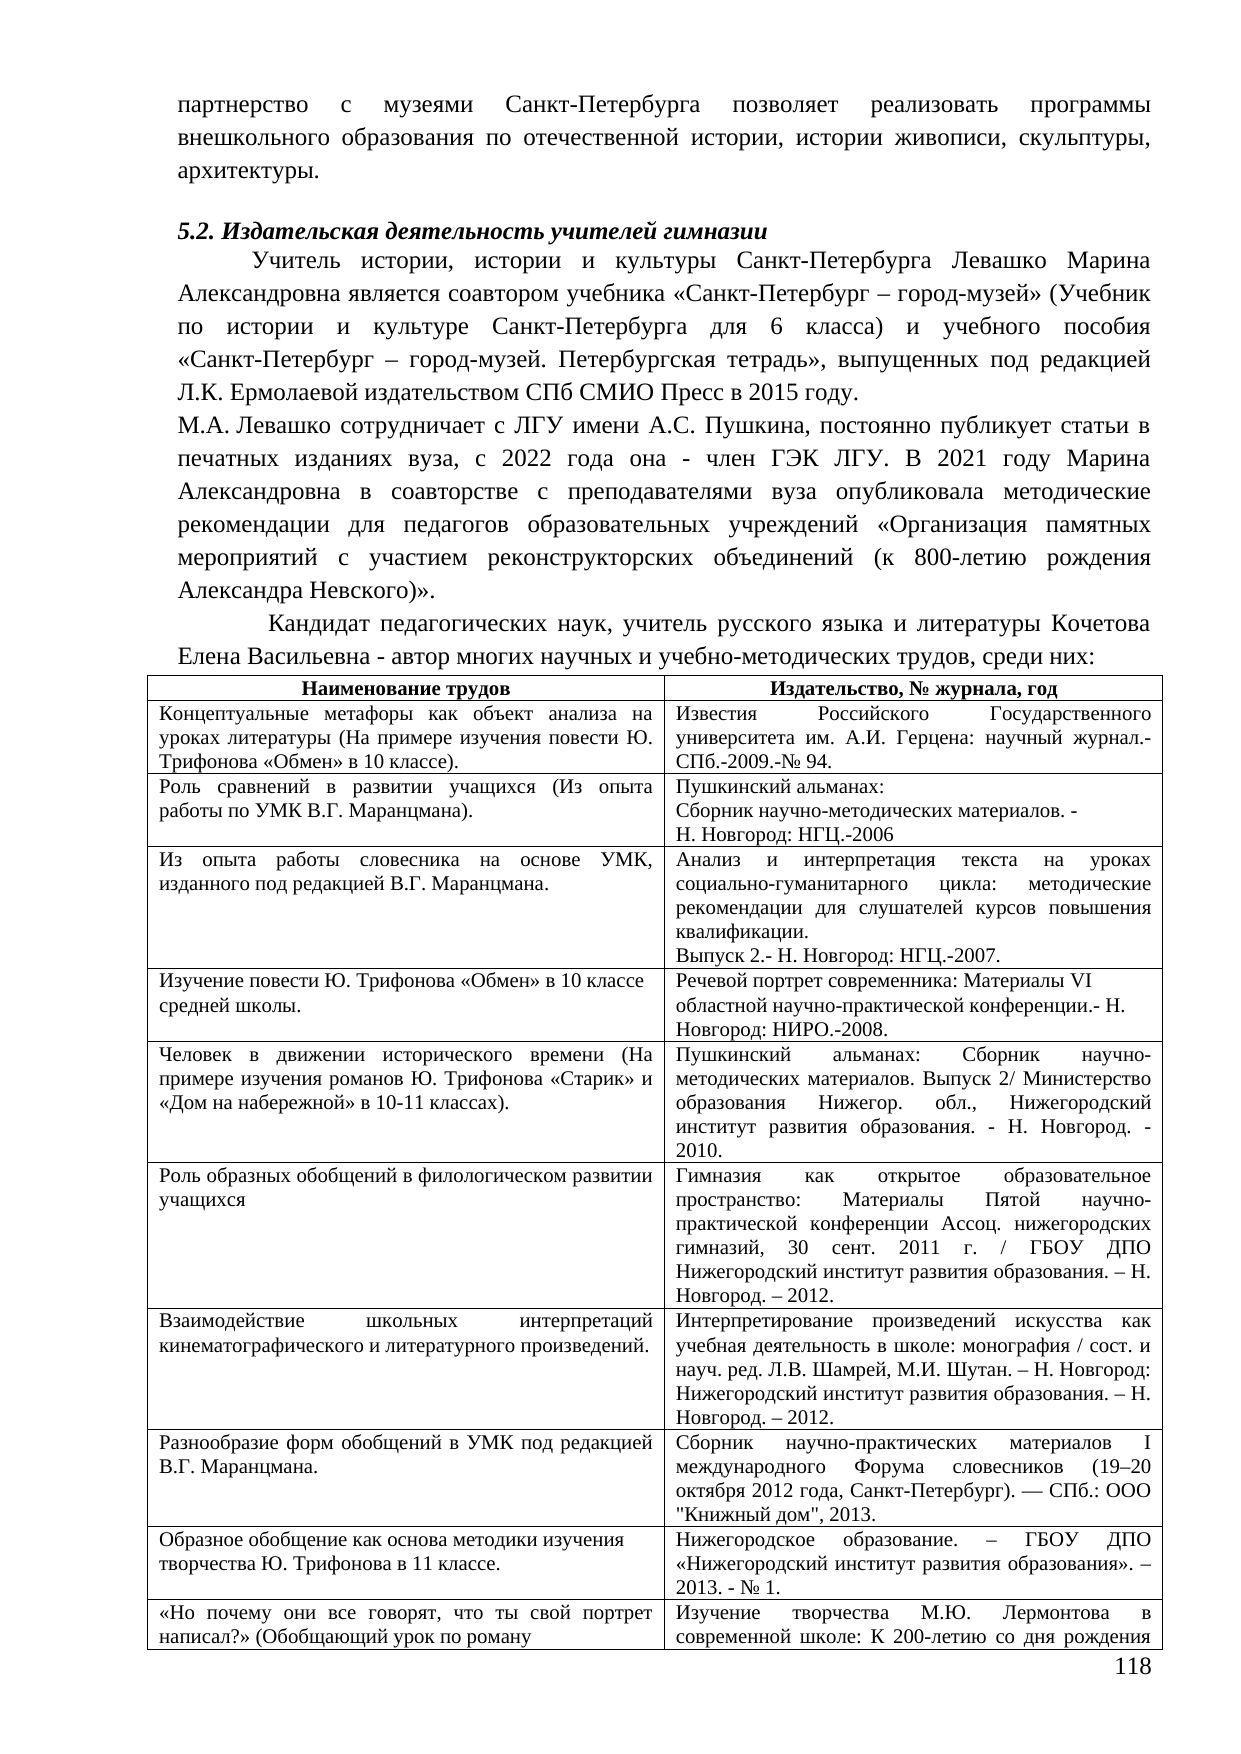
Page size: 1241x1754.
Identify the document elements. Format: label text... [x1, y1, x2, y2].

text Учитель истории, истории и культуры Санкт-Петербурга Левашко Марина Александровна является соавтором учебника «Санкт-Петербург – город-музей» (Учебник по истории и культуре Санкт-Петербурга для 6 класса) и учебного пособия «Санкт-Петербург – город-музей. Петербургская тетрадь», выпущенных под редакцией Л.К. Ермолаевой издательством СПб СМИО Пресс в 2015 году. [177, 245, 1152, 406]
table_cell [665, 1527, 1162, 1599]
text Кандидат педагогических наук, учитель русского языка и литературы Кочетова Елена Васильевна - автор многих научных и учебно-методических трудов, среди них: [177, 608, 1152, 670]
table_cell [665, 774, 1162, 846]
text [177, 89, 1152, 183]
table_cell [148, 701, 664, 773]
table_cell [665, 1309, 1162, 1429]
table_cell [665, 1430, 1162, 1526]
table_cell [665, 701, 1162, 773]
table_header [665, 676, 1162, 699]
text М.А. Левашко сотрудничает с ЛГУ имени А.С. Пушкина, постоянно публикует статьи в печатных изданиях вуза, с 2022 года она - член ГЭК ЛГУ. В 2021 году Марина Александровна в соавторстве с преподавателями вуза опубликовала методические рекомендации для педагогов образовательных учреждений «Организация памятных мероприятий с участием реконструкторских объединений (к 800-летию рождения Александра Невского)». [177, 410, 1152, 604]
text 5.2. Издательская деятельность учителей гимназии [177, 216, 1152, 245]
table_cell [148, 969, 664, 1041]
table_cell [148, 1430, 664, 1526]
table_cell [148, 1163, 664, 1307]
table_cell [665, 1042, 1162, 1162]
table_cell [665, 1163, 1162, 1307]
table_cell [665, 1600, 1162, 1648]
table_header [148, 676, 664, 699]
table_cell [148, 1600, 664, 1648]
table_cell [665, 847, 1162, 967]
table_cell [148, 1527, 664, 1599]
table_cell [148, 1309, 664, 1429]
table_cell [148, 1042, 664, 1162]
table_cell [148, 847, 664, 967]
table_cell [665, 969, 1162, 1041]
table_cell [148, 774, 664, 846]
